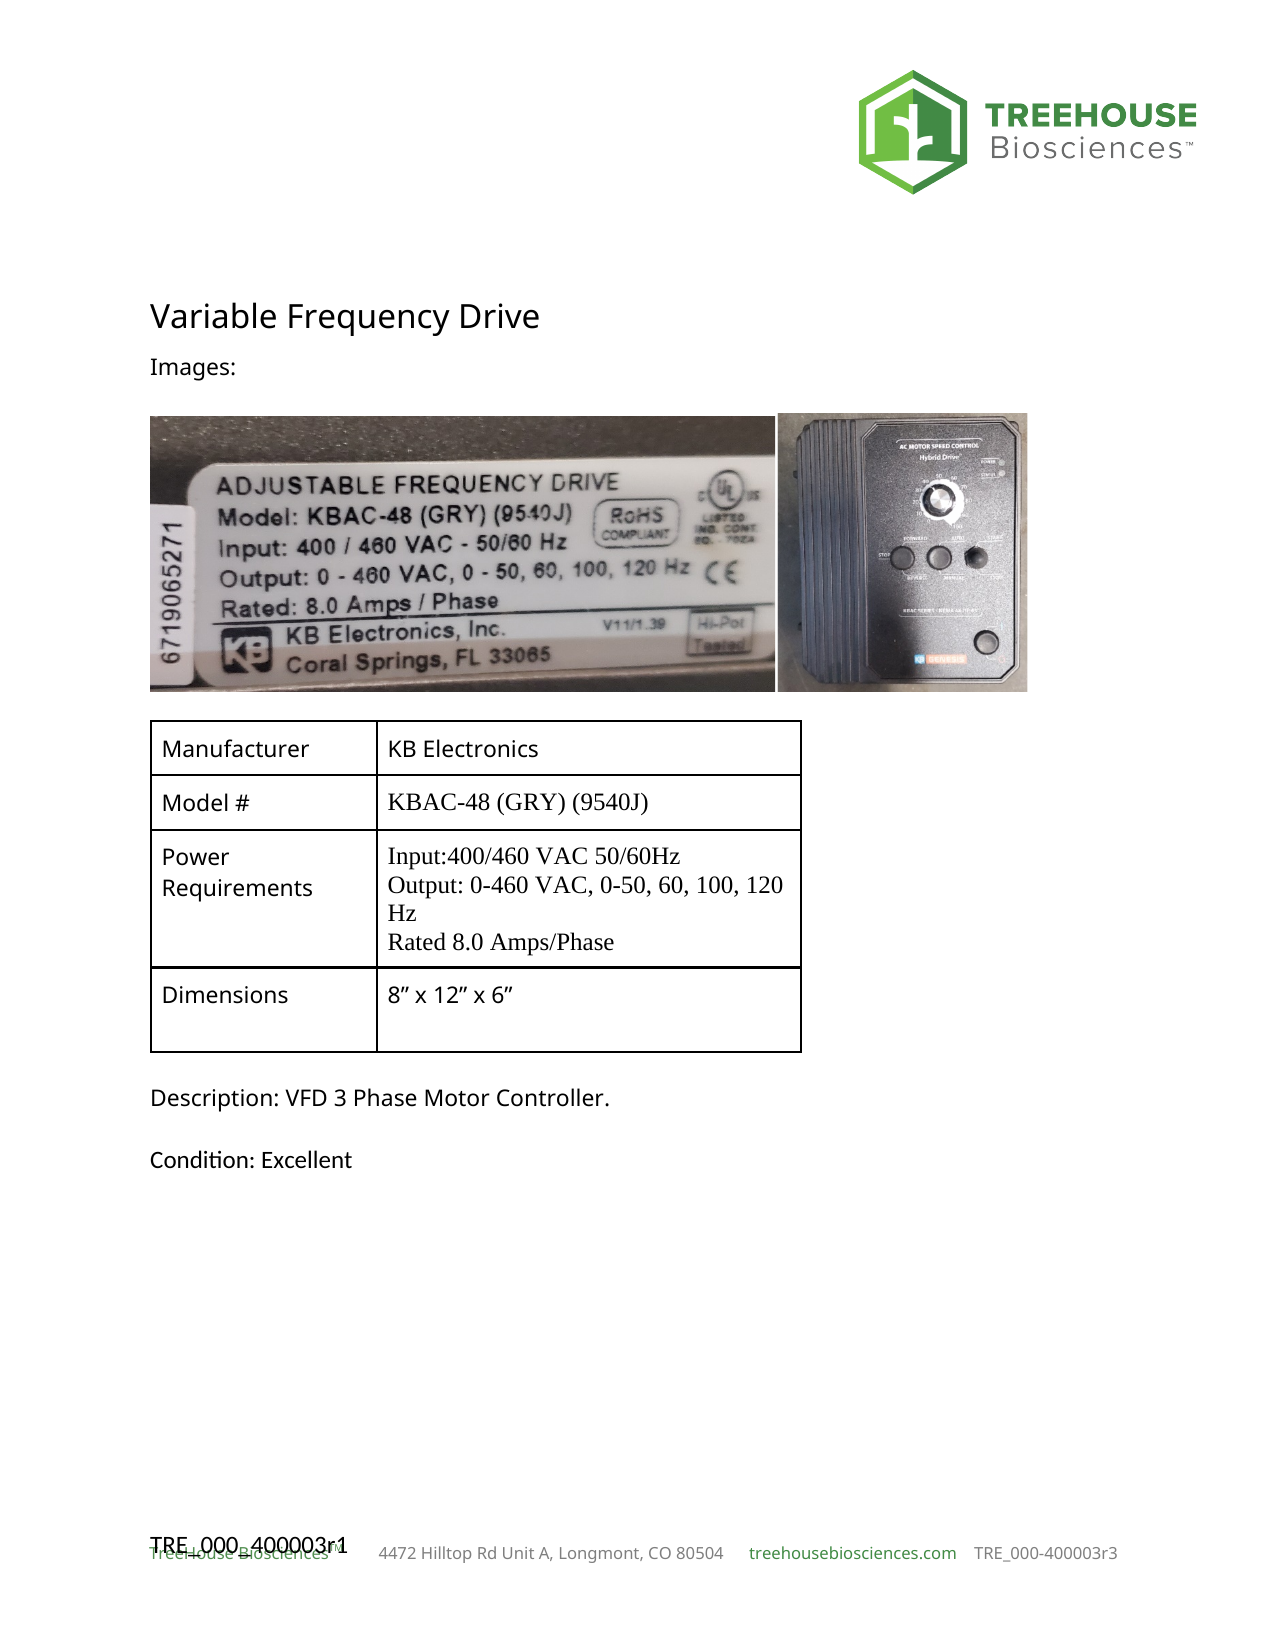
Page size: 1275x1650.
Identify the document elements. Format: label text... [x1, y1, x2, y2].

picture [838, 54, 1217, 211]
table_header KB Electronics [378, 722, 800, 774]
table_cell Power Requirements [152, 831, 376, 966]
table_cell KBAC-48 (GRY) (9540J) [378, 776, 800, 828]
text Variable Frequency Drive [150, 293, 1125, 338]
table_header Manufacturer [152, 722, 376, 774]
table_cell Input:400/460 VAC 50/60Hz Output: 0-460 VAC, 0-50, 60, 100, 120 Hz Rated 8.0 Amps/Phase [378, 831, 800, 966]
text Description: VFD 3 Phase Motor Controller. [150, 1082, 1125, 1113]
table_cell 8” x 12” x 6” [378, 969, 800, 1051]
table_cell Model # [152, 776, 376, 828]
picture [150, 416, 776, 692]
text Condition: Excellent [150, 1144, 1125, 1174]
table_cell Dimensions [152, 969, 376, 1051]
picture [778, 413, 1028, 692]
text Images: [150, 351, 1125, 382]
